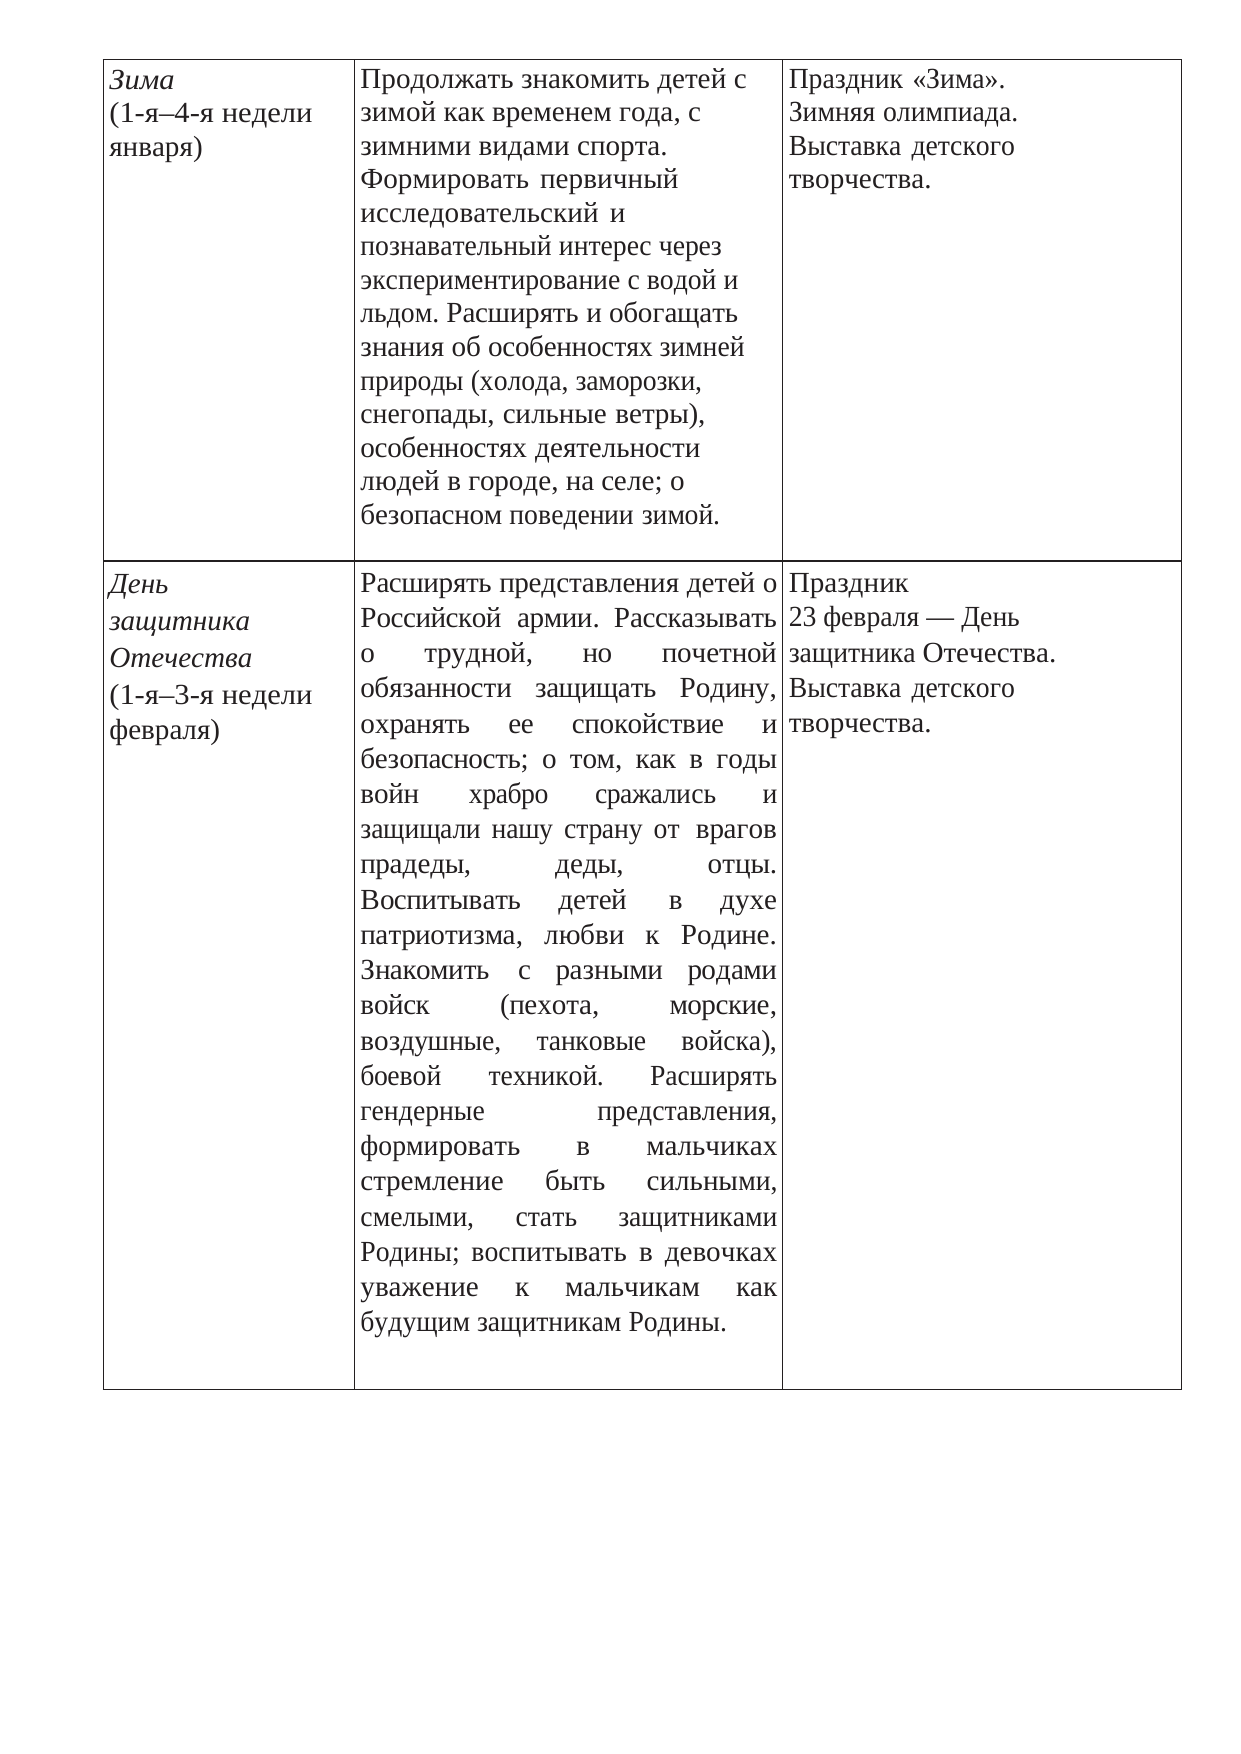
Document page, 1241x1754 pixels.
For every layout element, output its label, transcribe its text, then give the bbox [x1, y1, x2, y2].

table_cell Расширять представления детей о Российской армии. Рассказывать о трудной, но почетной обязанности защищать Родину, охранять ее спокойствие и безопасность; о том, как в годы войн храбро сражались и защищали нашу страну от врагов прадеды, деды, отцы. Воспитывать детей в духе патриотизма, любви к Родине. Знакомить с разными родами войск (пехота, морские, воздушные, танковые войска), боевой техникой. Расширять гендерные представления, формировать в мальчиках стремление быть сильными, смелыми, стать защитниками Родины; воспитывать в девочках уважение к мальчикам как будущим защитникам Родины. [355, 562, 782, 1388]
table_cell Зима (1-я–4-я недели января) [104, 60, 354, 560]
table_cell Продолжать знакомить детей с зимой как временем года, с зимними видами спорта. Формировать первичный исследовательский и познавательный интерес через экспериментирование с водой и льдом. Расширять и обогащать знания об особенностях зимней природы (холода, заморозки, снегопады, сильные ветры), особенностях деятельности людей в городе, на селе; о безопасном поведении зимой. [355, 60, 782, 560]
table_cell Праздник 23 февраля — День защитника Отечества. Выставка детского творчества. [783, 562, 1181, 1388]
table_cell День защитника Отечества (1-я–3-я недели февраля) [104, 562, 354, 1388]
table_cell Праздник «Зима». Зимняя олимпиада. Выставка детского творчества. [783, 60, 1181, 560]
